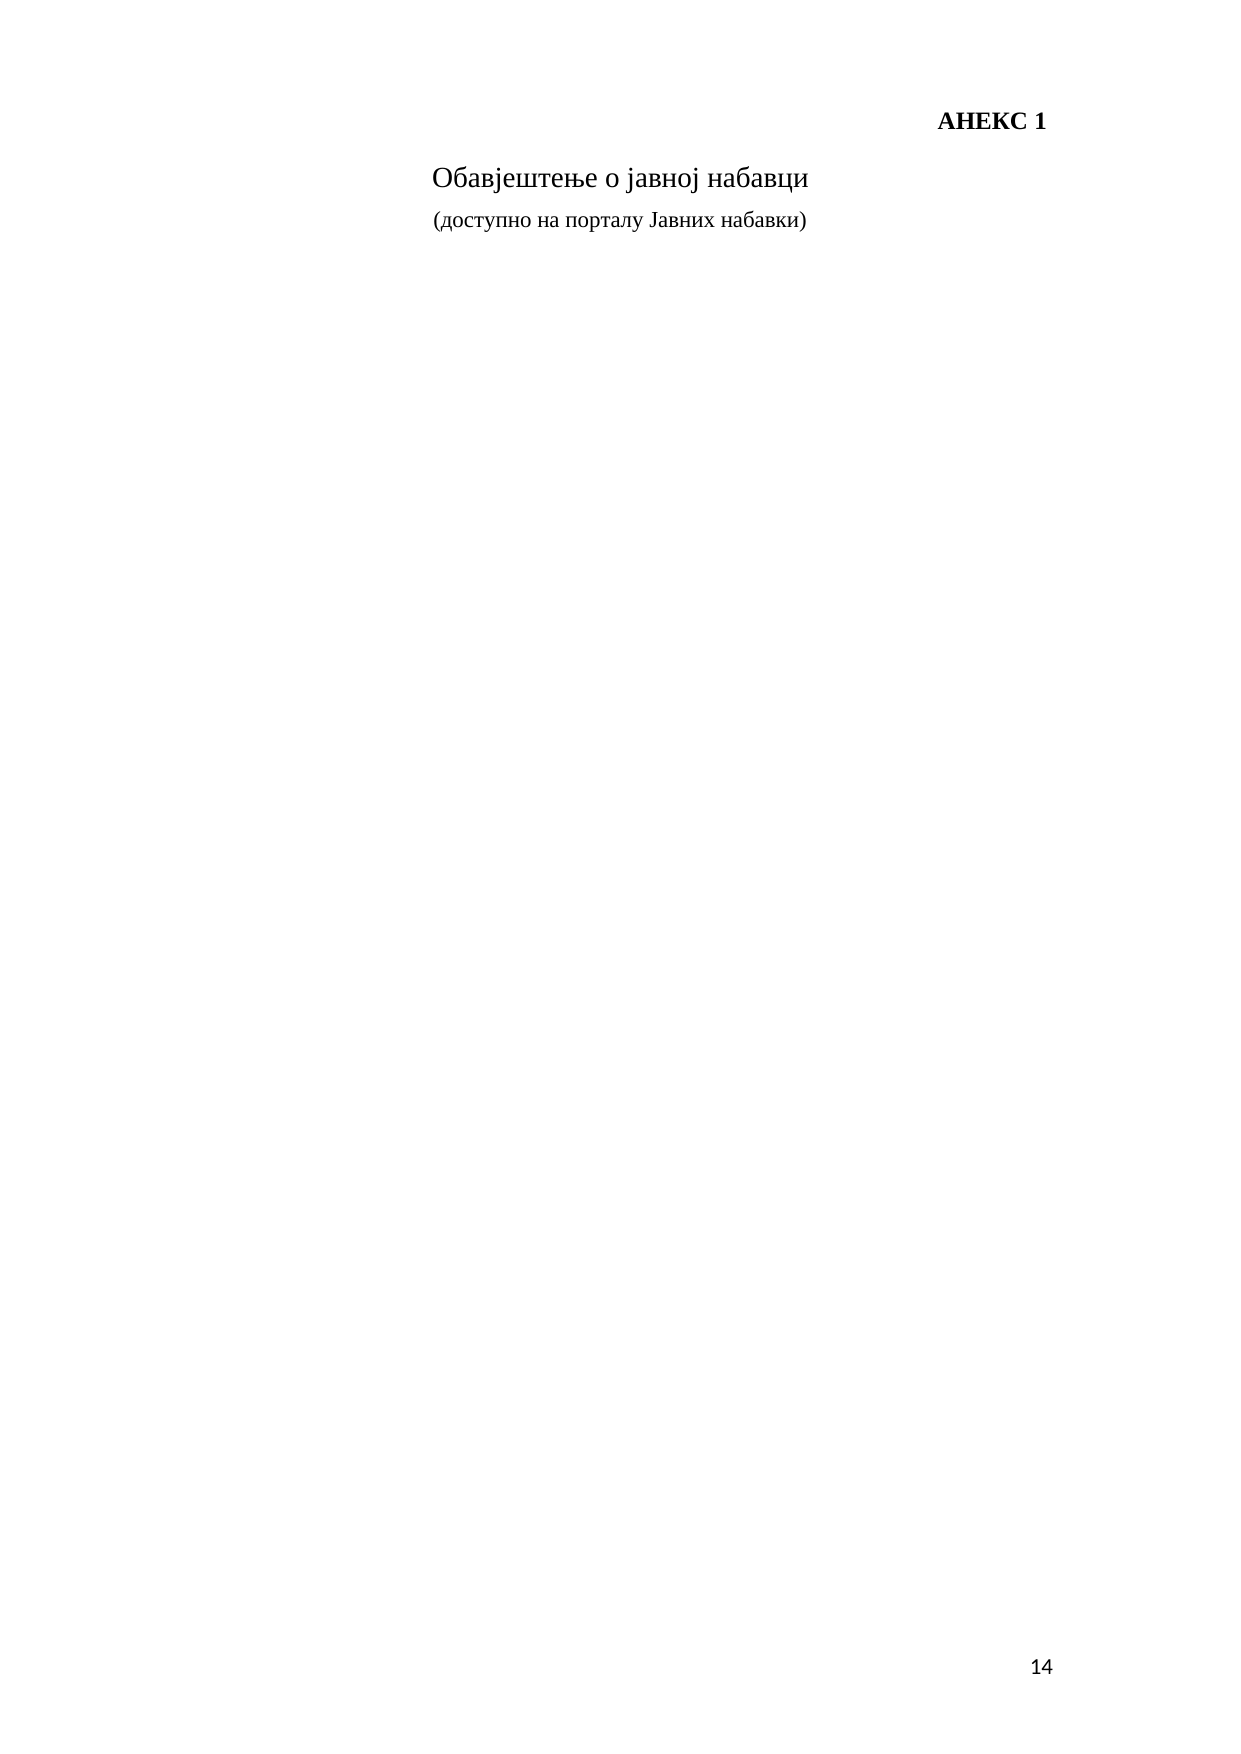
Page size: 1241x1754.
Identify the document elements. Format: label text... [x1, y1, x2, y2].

text (доступно на порталу Јавних набавки) [187, 206, 1053, 232]
text АНЕКС 1 [862, 106, 1053, 135]
subtitle Обавјештење о јавној набавци [187, 160, 1053, 193]
